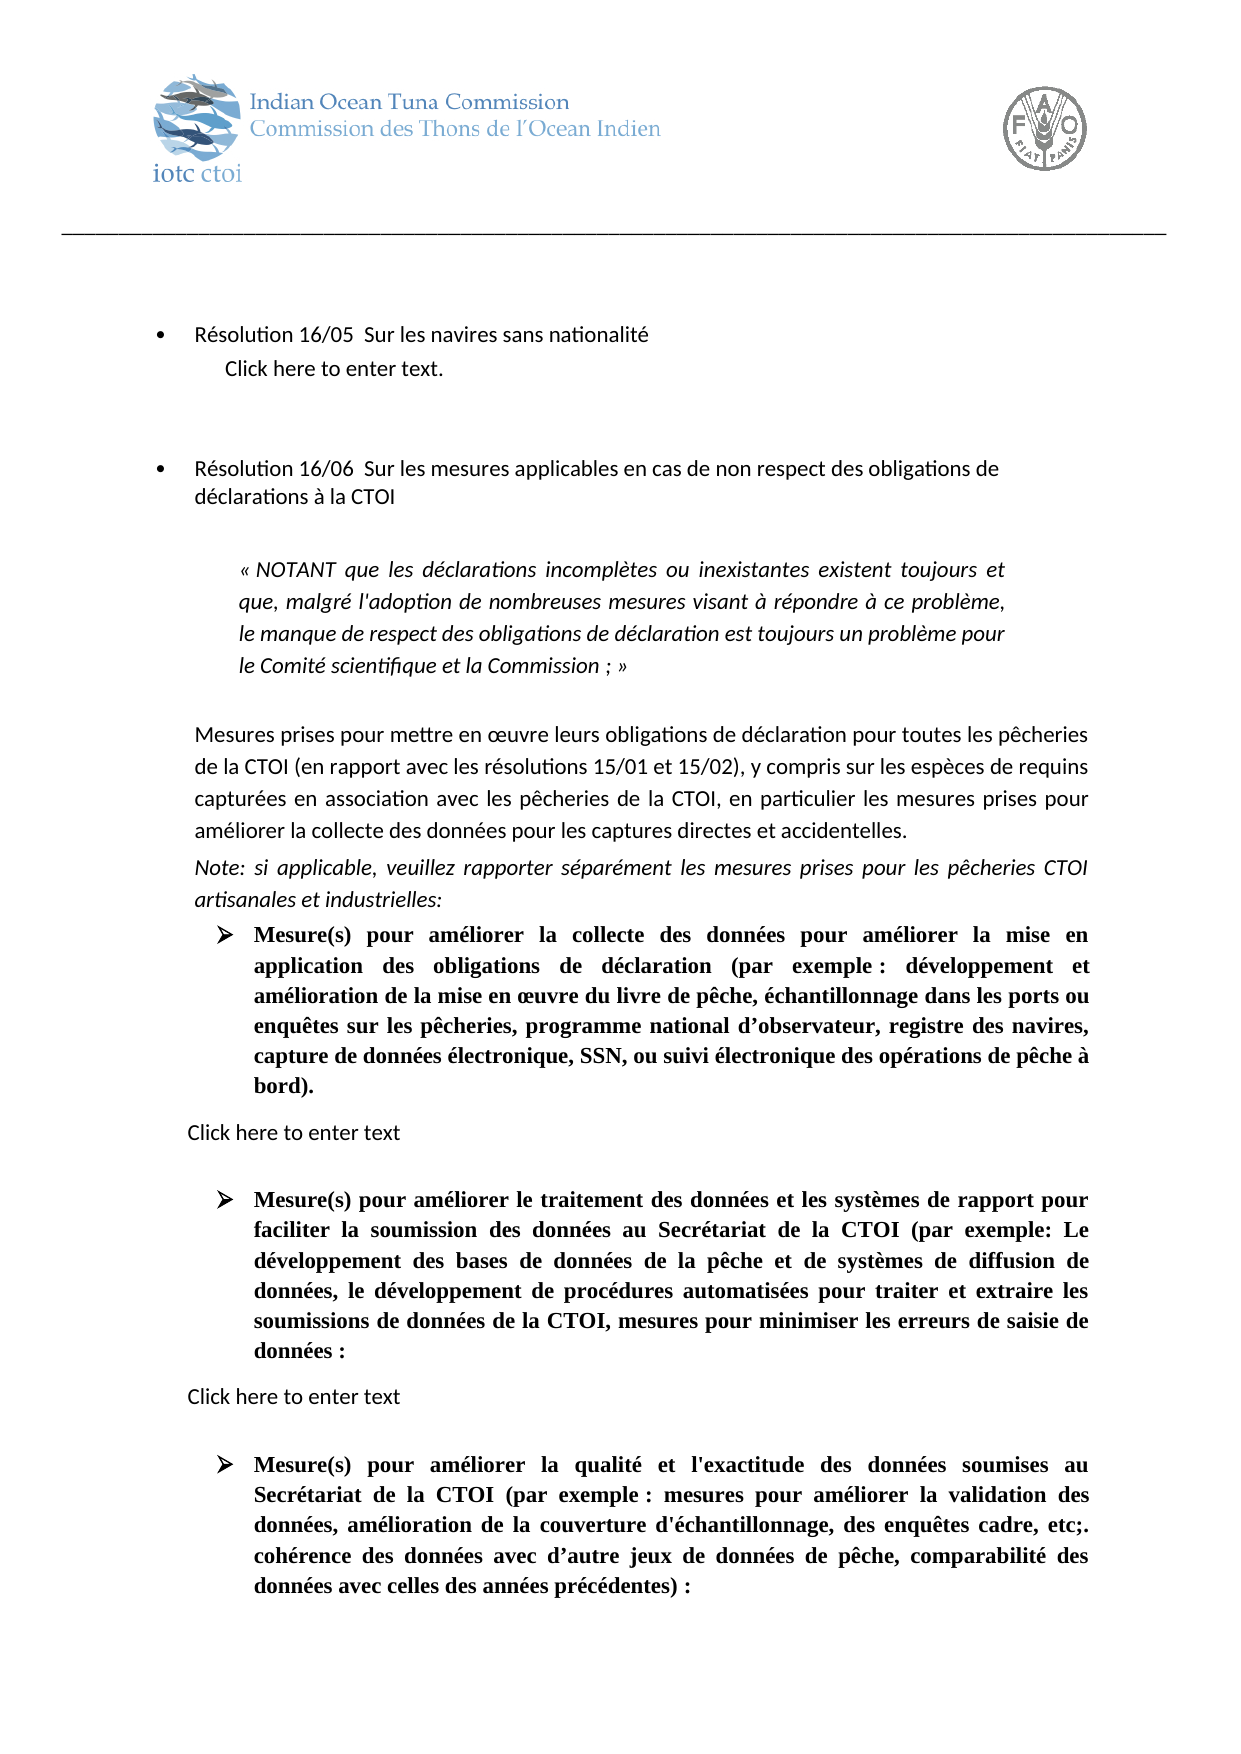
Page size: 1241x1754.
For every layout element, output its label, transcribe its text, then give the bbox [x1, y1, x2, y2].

text « NOTANT que les déclarations incomplètes ou inexistantes existent toujours et que, malgré l'adoption de nombreuses mesures visant à répondre à ce problème, le manque de respect des obligations de déclaration est toujours un problème pour le Comité scientifique et la Commission ; » [239, 555, 1006, 679]
list Résolution 16/06 Sur les mesures applicables en cas de non respect des obligations de déclarations à la CTOI [157, 454, 1090, 510]
list Mesure(s) pour améliorer le traitement des données et les systèmes de rapport pour faciliter la soumission des données au Secrétariat de la CTOI (par exemple: Le développement des bases de données de la pêche et de systèmes de diffusion de données, le développement de procédures automatisées pour traiter et extraire les soumissions de données de la CTOI, mesures pour minimiser les erreurs de saisie de données : [216, 1186, 1090, 1364]
picture [150, 73, 1091, 185]
list Résolution 16/05 Sur les navires sans nationalité [157, 320, 1090, 348]
text Mesures prises pour mettre en œuvre leurs obligations de déclaration pour toutes les pêcheries de la CTOI (en rapport avec les résolutions 15/01 et 15/02), y compris sur les espèces de requins capturées en association avec les pêcheries de la CTOI, en particulier les mesures prises pour améliorer la collecte des données pour les captures directes et accidentelles. [194, 720, 1090, 844]
list Mesure(s) pour améliorer la qualité et l'exactitude des données soumises au Secrétariat de la CTOI (par exemple : mesures pour améliorer la validation des données, amélioration de la couverture d'échantillonnage, des enquêtes cadre, etc;. cohérence des données avec d’autre jeux de données de pêche, comparabilité des données avec celles des années précédentes) : [216, 1451, 1090, 1598]
text Note: si applicable, veuillez rapporter séparément les mesures prises pour les pêcheries CTOI artisanales et industrielles: [194, 853, 1090, 913]
list Mesure(s) pour améliorer la collecte des données pour améliorer la mise en application des obligations de déclaration (par exemple : développement et amélioration de la mise en œuvre du livre de pêche, échantillonnage dans les ports ou enquêtes sur les pêcheries, programme national d’observateur, registre des navires, capture de données électronique, SSN, ou suivi électronique des opérations de pêche à bord). [216, 921, 1090, 1099]
